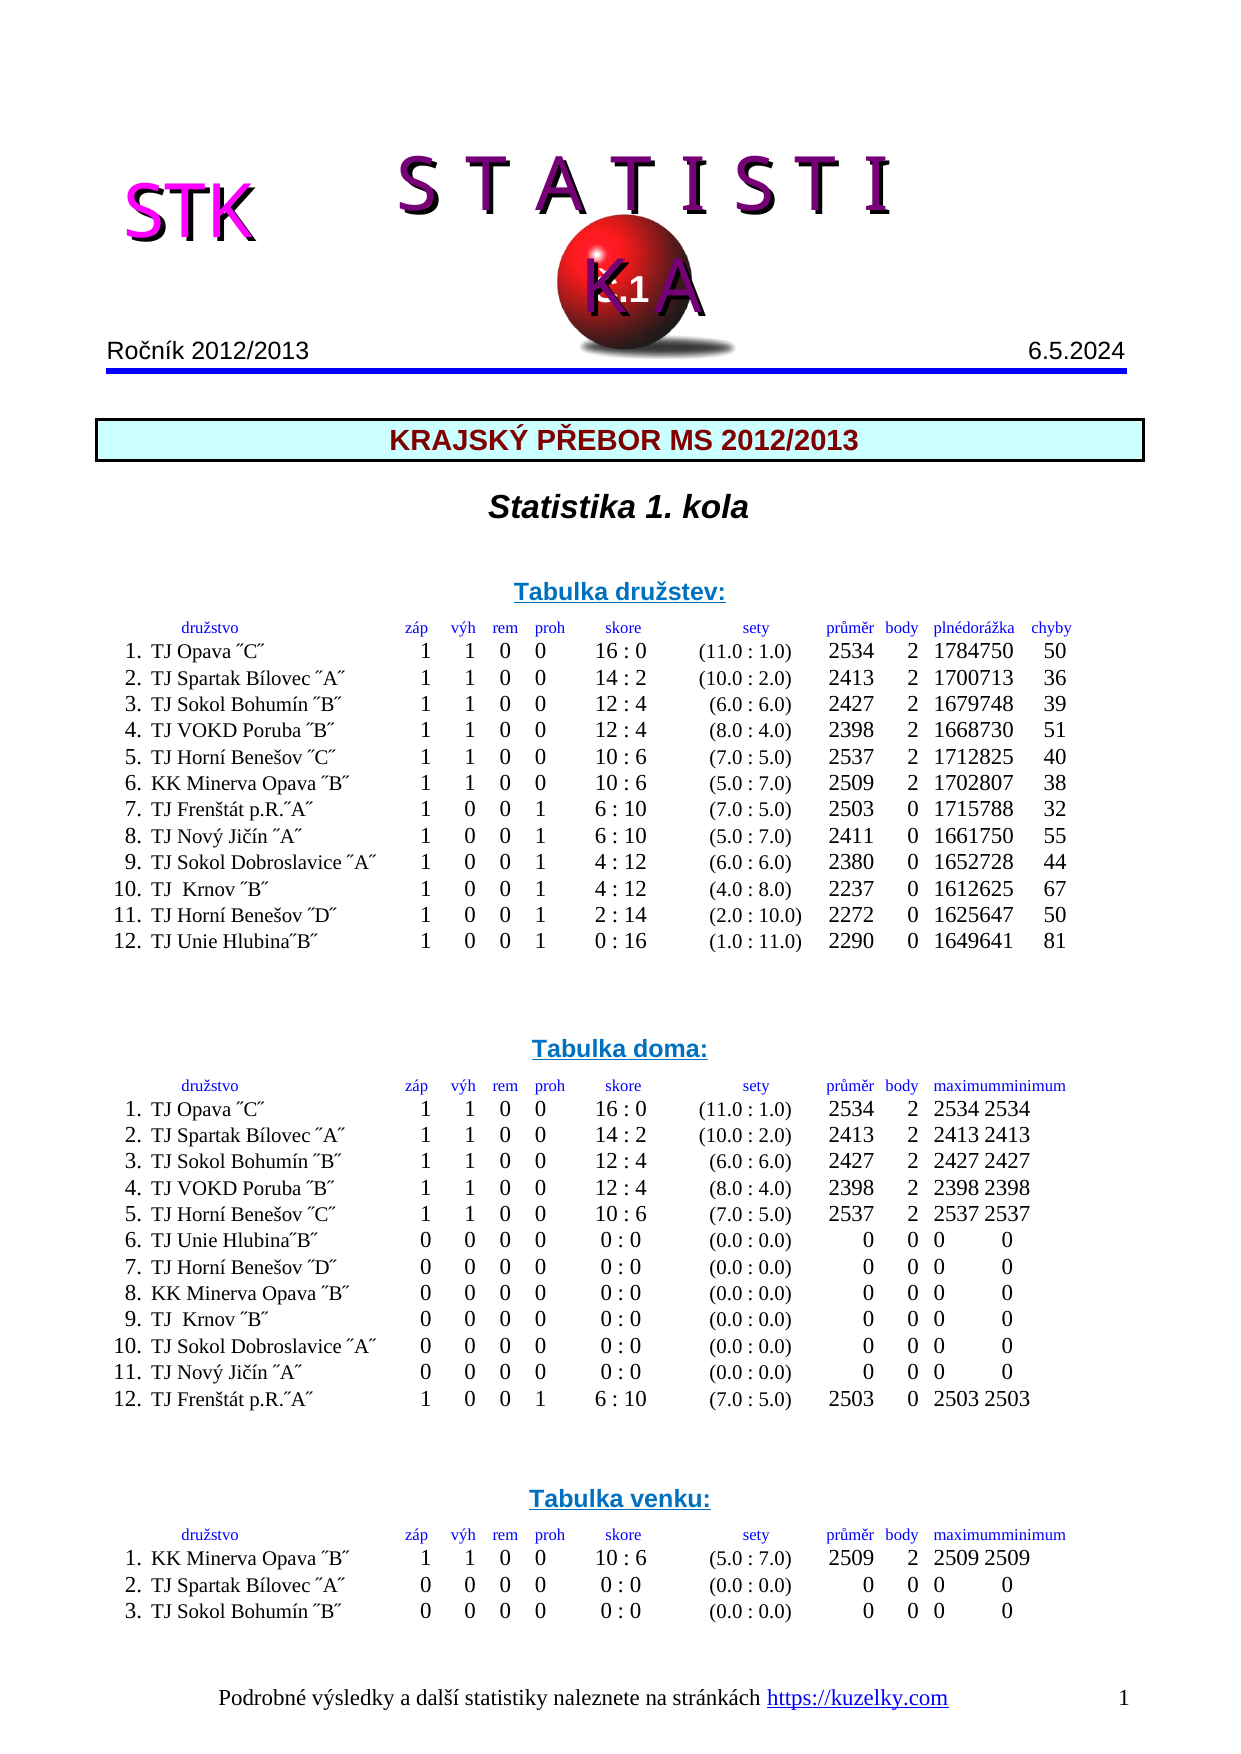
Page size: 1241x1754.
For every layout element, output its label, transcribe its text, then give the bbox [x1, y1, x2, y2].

text 4. TJ VOKD Poruba ˝B˝ 1 1 0 0 12 : 4 (8.0 : 4.0) 2398 2 1668 730 51 [106, 716, 1134, 743]
text Tabulka družstev: [94, 577, 1145, 606]
text družstvo záp výh rem proh skore sety průměr body plné dorážka chyby [106, 618, 1134, 637]
subtitle Krajský přebor MS 2012/2013 [98, 421, 1142, 459]
text 3. TJ Sokol Bohumín ˝B˝ 0 0 0 0 0 : 0 (0.0 : 0.0) 0 0 0 0 [106, 1597, 1134, 1623]
text 2. TJ Spartak Bílovec ˝A˝ 0 0 0 0 0 : 0 (0.0 : 0.0) 0 0 0 0 [106, 1571, 1134, 1597]
text 9. TJ Sokol Dobroslavice ˝A˝ 1 0 0 1 4 : 12 (6.0 : 6.0) 2380 0 1652 728 44 [106, 848, 1134, 874]
text Č.1 [687, 267, 1134, 310]
text 10. TJ Sokol Dobroslavice ˝A˝ 0 0 0 0 0 : 0 (0.0 : 0.0) 0 0 0 0 [106, 1332, 1134, 1358]
text 4. TJ VOKD Poruba ˝B˝ 1 1 0 0 12 : 4 (8.0 : 4.0) 2398 2 2398 2398 [106, 1174, 1134, 1200]
text 5. TJ Horní Benešov ˝C˝ 1 1 0 0 10 : 6 (7.0 : 5.0) 2537 2 1712 825 40 [106, 743, 1134, 769]
text 12. TJ Unie Hlubina˝B˝ 1 0 0 1 0 : 16 (1.0 : 11.0) 2290 0 1649 641 81 [106, 927, 1134, 954]
text 6. KK Minerva Opava ˝B˝ 1 1 0 0 10 : 6 (5.0 : 7.0) 2509 2 1702 807 38 [106, 769, 1134, 796]
text 2. TJ Spartak Bílovec ˝A˝ 1 1 0 0 14 : 2 (10.0 : 2.0) 2413 2 2413 2413 [106, 1121, 1134, 1147]
text 6. TJ Unie Hlubina˝B˝ 0 0 0 0 0 : 0 (0.0 : 0.0) 0 0 0 0 [106, 1226, 1134, 1253]
text 9. TJ Krnov ˝B˝ 0 0 0 0 0 : 0 (0.0 : 0.0) 0 0 0 0 [106, 1306, 1134, 1332]
text 1. TJ Opava ˝C˝ 1 1 0 0 16 : 0 (11.0 : 1.0) 2534 2 1784 750 50 [106, 637, 1134, 664]
text 3. TJ Sokol Bohumín ˝B˝ 1 1 0 0 12 : 4 (6.0 : 6.0) 2427 2 1679 748 39 [106, 690, 1134, 716]
text 1. KK Minerva Opava ˝B˝ 1 1 0 0 10 : 6 (5.0 : 7.0) 2509 2 2509 2509 [106, 1544, 1134, 1571]
text 2. TJ Spartak Bílovec ˝A˝ 1 1 0 0 14 : 2 (10.0 : 2.0) 2413 2 1700 713 36 [106, 664, 1134, 690]
text 1. TJ Opava ˝C˝ 1 1 0 0 16 : 0 (11.0 : 1.0) 2534 2 2534 2534 [106, 1095, 1134, 1121]
text 3. TJ Sokol Bohumín ˝B˝ 1 1 0 0 12 : 4 (6.0 : 6.0) 2427 2 2427 2427 [106, 1147, 1134, 1174]
text Č.1 [106, 267, 587, 310]
text 7. TJ Horní Benešov ˝D˝ 0 0 0 0 0 : 0 (0.0 : 0.0) 0 0 0 0 [106, 1253, 1134, 1279]
text Statistika 1. kola [106, 487, 1134, 526]
text 7. TJ Frenštát p.R.˝A˝ 1 0 0 1 6 : 10 (7.0 : 5.0) 2503 0 1715 788 32 [106, 796, 1134, 822]
text Ročník 2012/2013 6.5.2024 [106, 336, 1134, 365]
text Tabulka doma: [94, 1034, 1145, 1063]
text družstvo záp výh rem proh skore sety průměr body maximum minimum [106, 1076, 1134, 1095]
text 11. TJ Horní Benešov ˝D˝ 1 0 0 1 2 : 14 (2.0 : 10.0) 2272 0 1625 647 50 [106, 901, 1134, 927]
text Č.1 [609, 267, 671, 310]
text 10. TJ Krnov ˝B˝ 1 0 0 1 4 : 12 (4.0 : 8.0) 2237 0 1612 625 67 [106, 874, 1134, 901]
text 11. TJ Nový Jičín ˝A˝ 0 0 0 0 0 : 0 (0.0 : 0.0) 0 0 0 0 [106, 1358, 1134, 1384]
text družstvo záp výh rem proh skore sety průměr body maximum minimum [106, 1525, 1134, 1544]
text 12. TJ Frenštát p.R.˝A˝ 1 0 0 1 6 : 10 (7.0 : 5.0) 2503 0 2503 2503 [106, 1384, 1134, 1411]
text 8. TJ Nový Jičín ˝A˝ 1 0 0 1 6 : 10 (5.0 : 7.0) 2411 0 1661 750 55 [106, 822, 1134, 848]
text Tabulka venku: [94, 1484, 1145, 1513]
text 5. TJ Horní Benešov ˝C˝ 1 1 0 0 10 : 6 (7.0 : 5.0) 2537 2 2537 2537 [106, 1200, 1134, 1226]
text 8. KK Minerva Opava ˝B˝ 0 0 0 0 0 : 0 (0.0 : 0.0) 0 0 0 0 [106, 1279, 1134, 1306]
